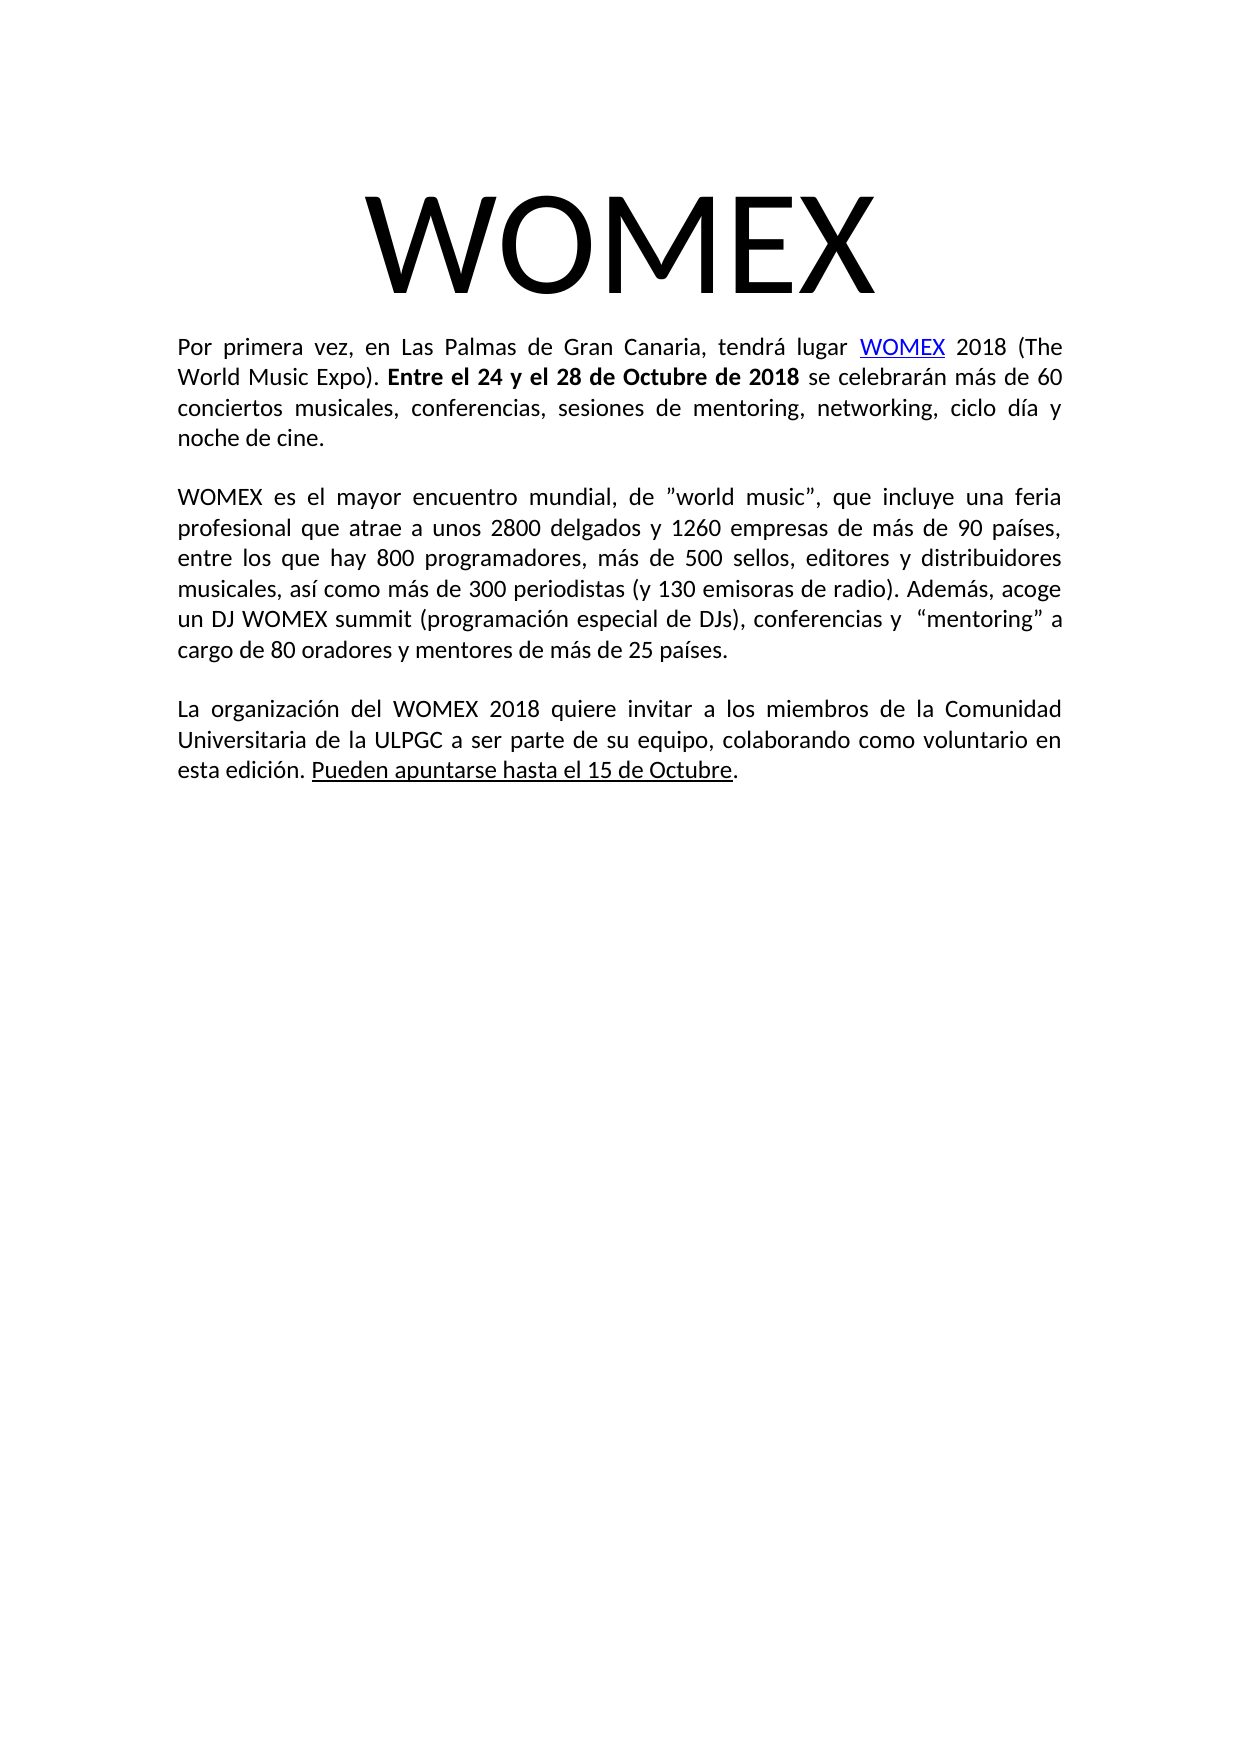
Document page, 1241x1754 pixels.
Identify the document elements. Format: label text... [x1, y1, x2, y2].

text WOMEX es el mayor encuentro mundial, de ”world music”, que incluye una feria profesional que atrae a unos 2800 delgados y 1260 empresas de más de 90 países, entre los que hay 800 programadores, más de 500 sellos, editores y distribuidores musicales, así como más de 300 periodistas (y 130 emisoras de radio). Además, acoge un DJ WOMEX summit (programación especial de DJs), conferencias y “mentoring” a cargo de 80 oradores y mentores de más de 25 países. [177, 453, 1063, 665]
text WOMEX [177, 148, 1063, 331]
text Por primera vez, en Las Palmas de Gran Canaria, tendrá lugar WOMEX 2018 (The World Music Expo). Entre el 24 y el 28 de Octubre de 2018 se celebrarán más de 60 conciertos musicales, conferencias, sesiones de mentoring, networking, ciclo día y noche de cine. [177, 331, 1063, 453]
text La organización del WOMEX 2018 quiere invitar a los miembros de la Comunidad Universitaria de la ULPGC a ser parte de su equipo, colaborando como voluntario en esta edición. Pueden apuntarse hasta el 15 de Octubre. [177, 665, 1063, 785]
